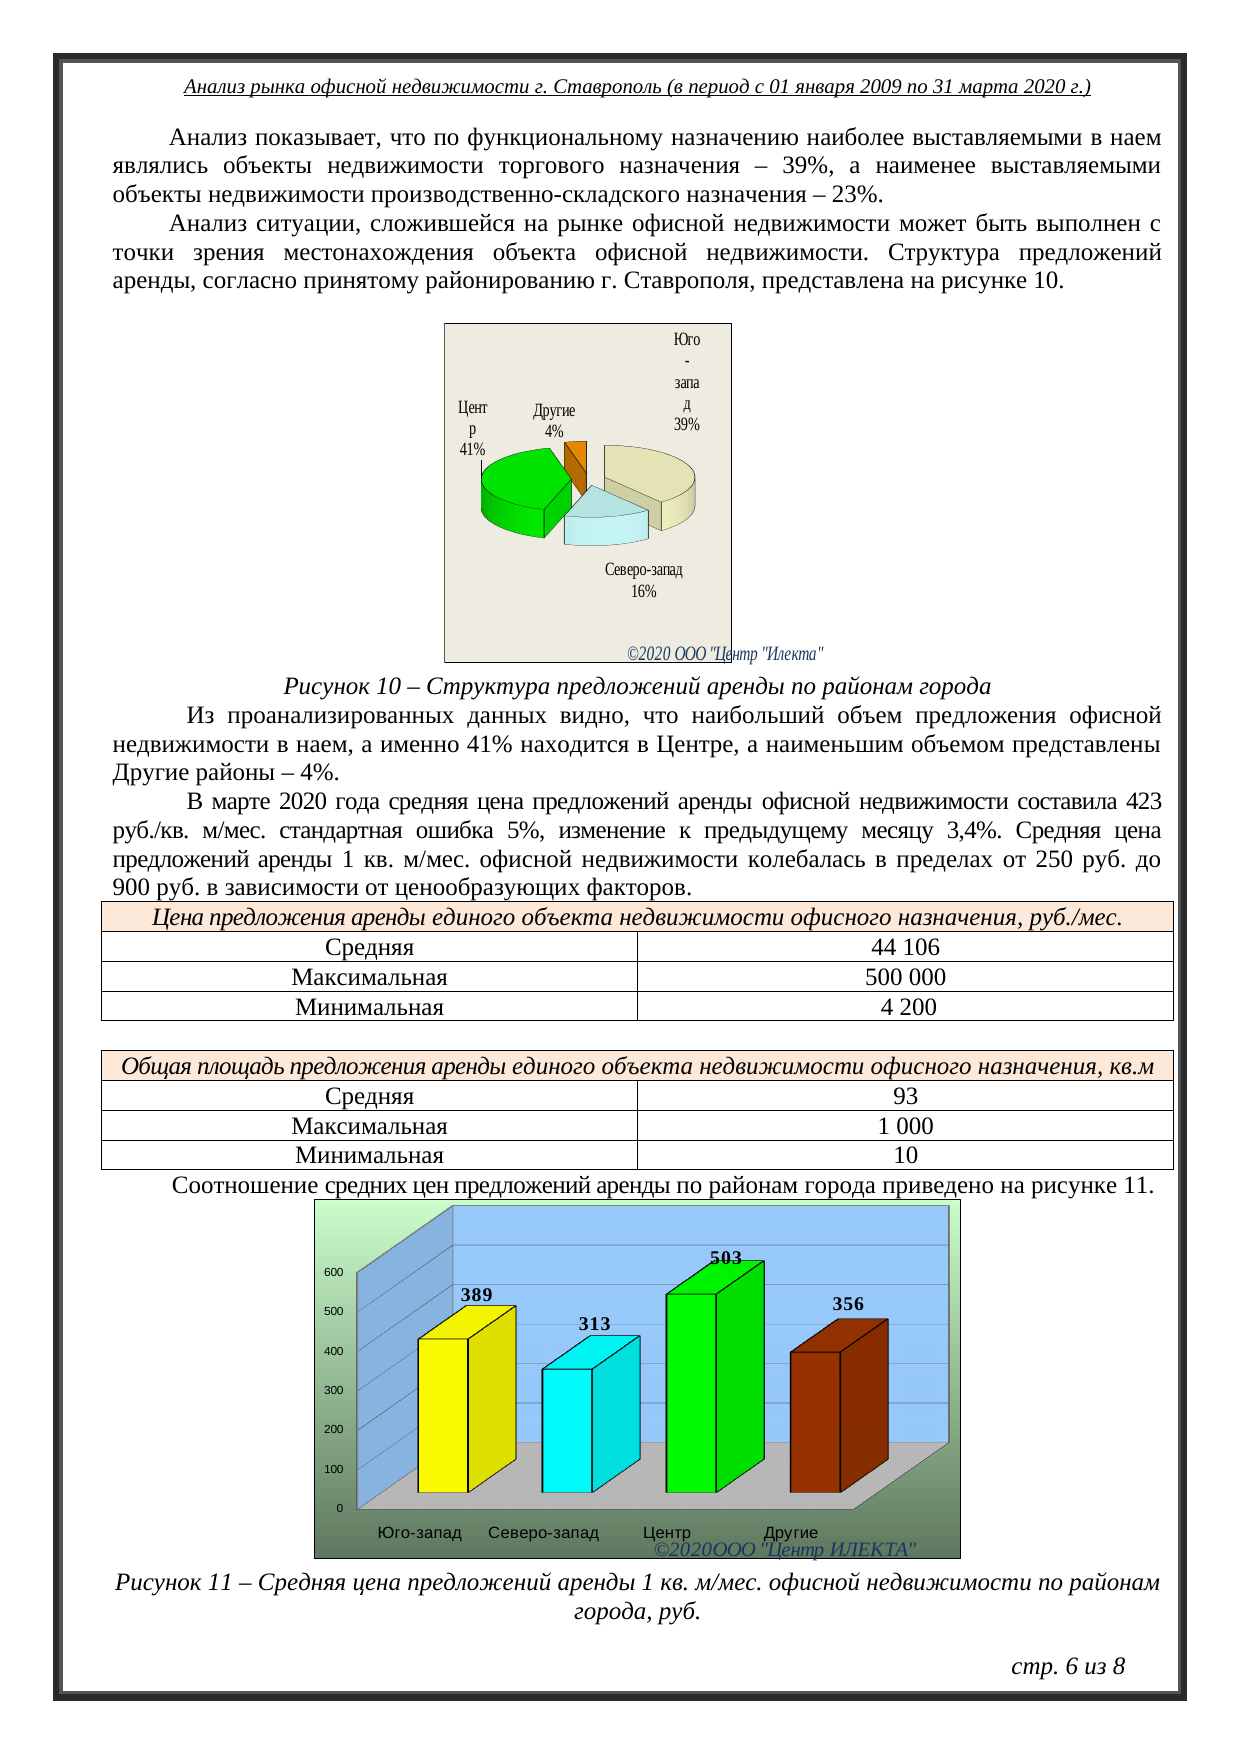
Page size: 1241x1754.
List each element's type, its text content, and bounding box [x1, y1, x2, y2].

table_cell 4 200 [638, 992, 1173, 1020]
table_cell Максимальная [102, 962, 637, 991]
text Рисунок 11 – Средняя цена предложений аренды 1 кв. м/мес. офисной недвижимости по районам города, руб. [112, 1567, 1162, 1624]
text Анализ показывает, что по функциональному назначению наиболее выставляемыми в наем являлись объекты недвижимости торгового назначения – 39%, а наименее выставляемыми объекты недвижимости производственно-складского назначения – 23%. [112, 122, 1162, 208]
table_cell Минимальная [102, 1141, 637, 1169]
table_cell Средняя [102, 932, 637, 961]
table_cell 500 000 [638, 962, 1173, 991]
text В марте 2020 года средняя цена предложений аренды офисной недвижимости составила 423 руб./кв. м/мес. стандартная ошибка 5%, изменение к предыдущему месяцу 3,4%. Средняя цена предложений аренды 1 кв. м/мес. офисной недвижимости колебалась в пределах от 250 руб. до 900 руб. в зависимости от ценообразующих факторов. [112, 786, 1162, 901]
table_cell Средняя [102, 1081, 637, 1110]
table_cell 93 [638, 1081, 1173, 1110]
text Из проанализированных данных видно, что наибольший объем предложения офисной недвижимости в наем, а именно 41% находится в Центре, а наименьшим объемом представлены Другие районы – 4%. [112, 700, 1162, 786]
text Рисунок 10 – Структура предложений аренды по районам города [112, 671, 1162, 700]
text Соотношение средних цен предложений аренды по районам города приведено на рисунке 11. [112, 1170, 1162, 1199]
table_header Общая площадь предложения аренды единого объекта недвижимости офисного назначения, кв.м [102, 1051, 1173, 1080]
table_cell Максимальная [102, 1111, 637, 1139]
table_cell 1 000 [638, 1111, 1173, 1139]
table_cell 44 106 [638, 932, 1173, 961]
table_header Цена предложения аренды единого объекта недвижимости офисного назначения, руб./мес. [102, 902, 1173, 931]
table_cell 10 [638, 1141, 1173, 1169]
table_cell Минимальная [102, 992, 637, 1020]
text Анализ ситуации, сложившейся на рынке офисной недвижимости может быть выполнен с точки зрения местонахождения объекта офисной недвижимости. Структура предложений аренды, согласно принятому районированию г. Ставрополя, представлена на рисунке 10. [112, 208, 1162, 294]
